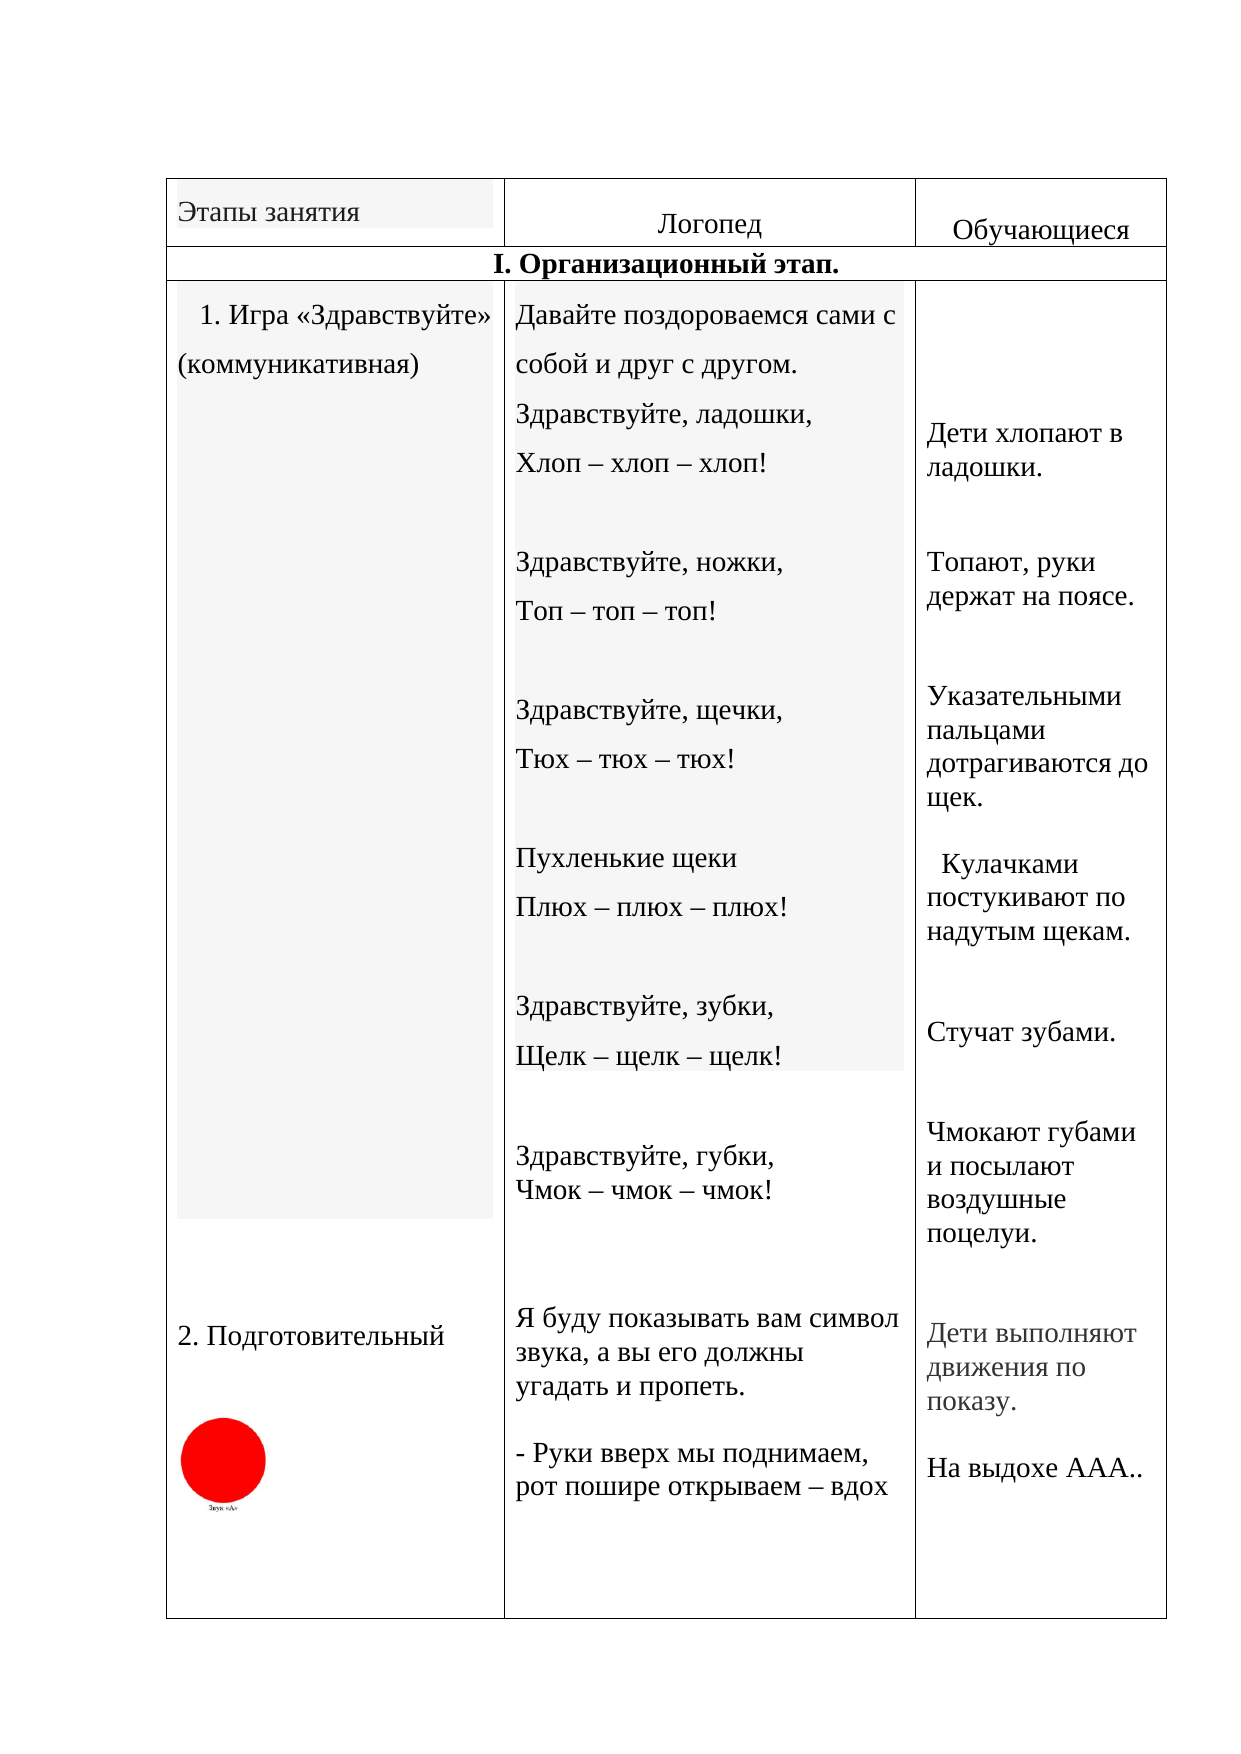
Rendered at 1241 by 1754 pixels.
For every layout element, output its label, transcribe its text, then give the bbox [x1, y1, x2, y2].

table_cell I. Организационный этап. [167, 247, 1166, 280]
picture [177, 1416, 274, 1519]
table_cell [505, 281, 915, 1617]
table_header Обучающиеся [916, 179, 1166, 246]
table_header Логопед [505, 179, 915, 246]
table_header Этапы занятия [167, 179, 504, 246]
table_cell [167, 281, 504, 1617]
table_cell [916, 281, 1166, 1617]
